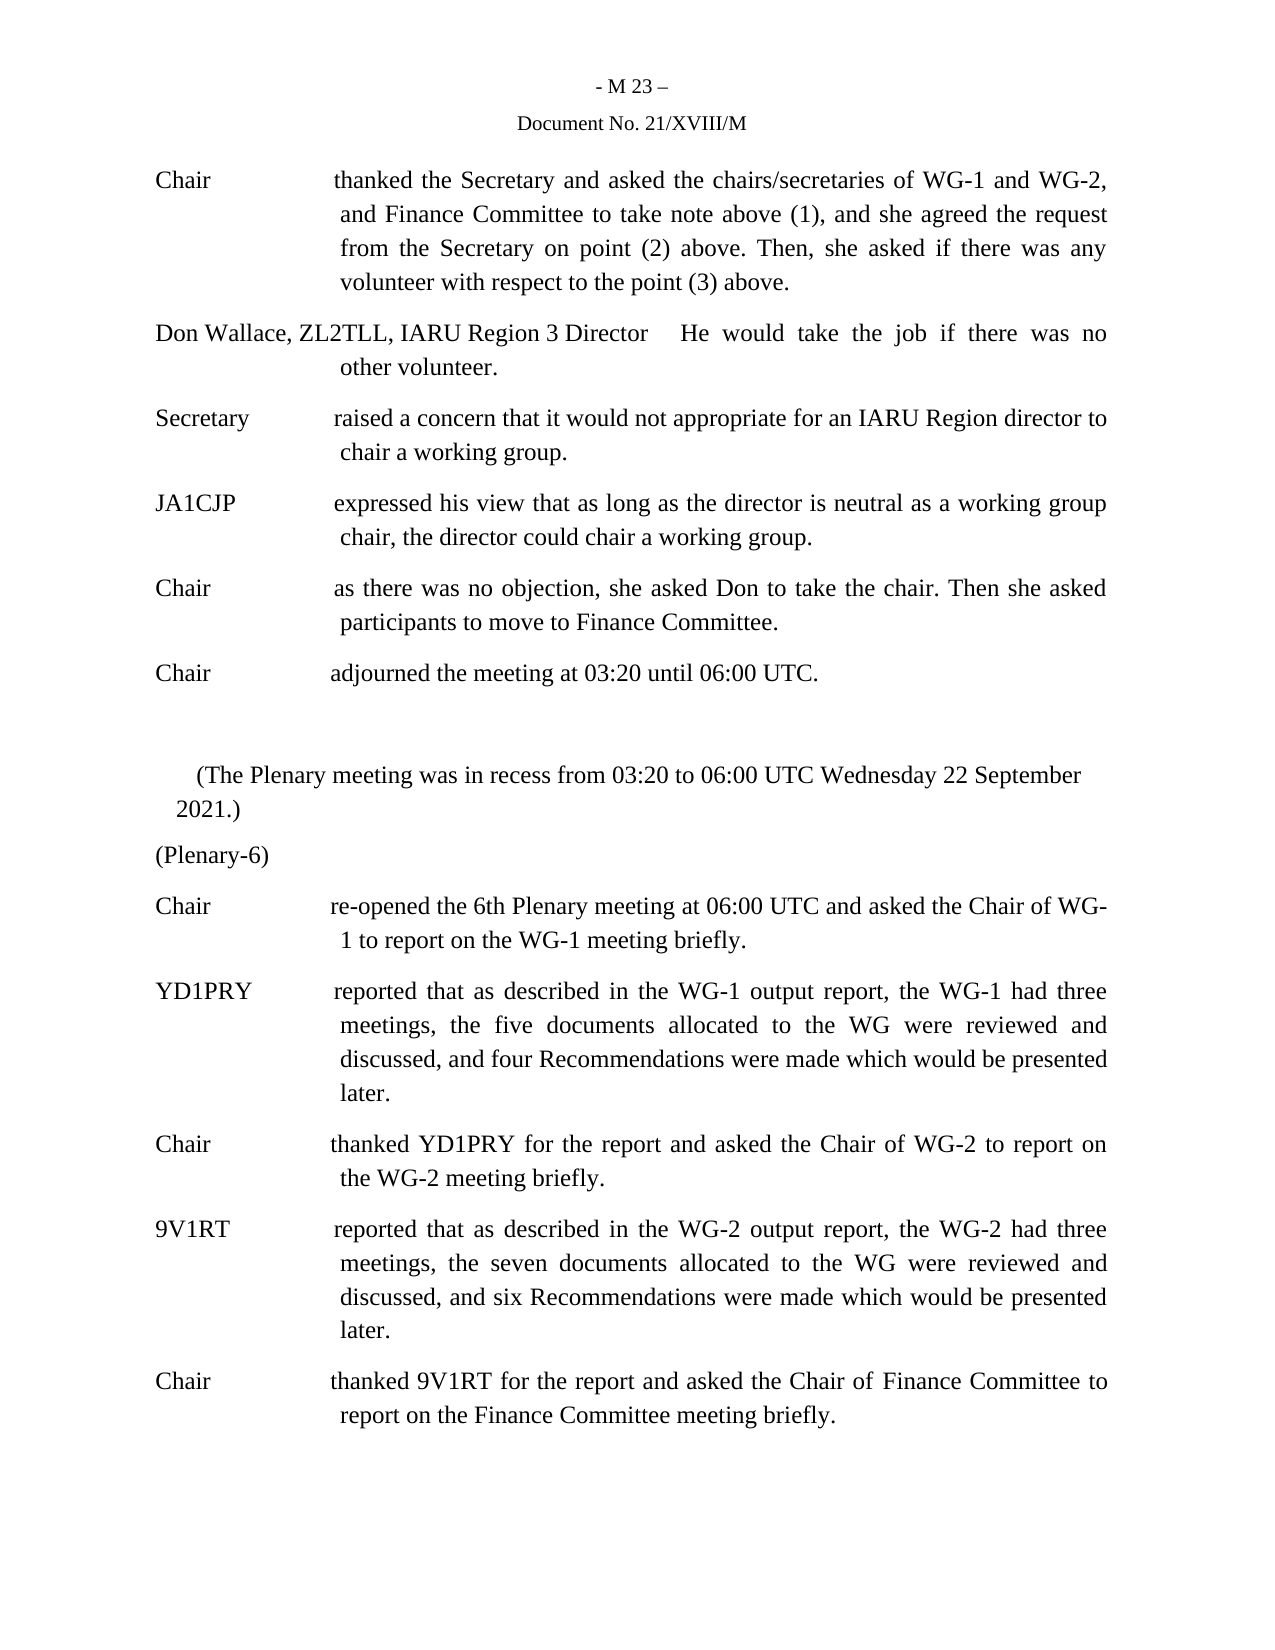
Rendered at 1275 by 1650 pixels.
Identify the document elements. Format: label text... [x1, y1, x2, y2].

text (Plenary-6) [155, 837, 1108, 871]
text JA1CJP expressed his view that as long as the director is neutral as a working group chair, the director could chair a working group. [155, 485, 1108, 553]
text YD1PRY reported that as described in the WG-1 output report, the WG-1 had three meetings, the five documents allocated to the WG were reviewed and discussed, and four Recommendations were made which would be presented later. [155, 973, 1108, 1109]
text Chair adjourned the meeting at 03:20 until 06:00 UTC. [155, 655, 1108, 689]
text Chair thanked 9V1RT for the report and asked the Chair of Finance Committee to report on the Finance Committee meeting briefly. [155, 1364, 1108, 1432]
text Secretary raised a concern that it would not appropriate for an IARU Region director to chair a working group. [155, 401, 1108, 468]
text Chair as there was no objection, she asked Don to take the chair. Then she asked participants to move to Finance Committee. [155, 570, 1108, 638]
text (The Plenary meeting was in recess from 03:20 to 06:00 UTC Wednesday 22 September 2021.) [166, 757, 1108, 825]
text Chair thanked YD1PRY for the report and asked the Chair of WG-2 to report on the WG-2 meeting briefly. [155, 1126, 1108, 1194]
text Don Wallace, ZL2TLL, IARU Region 3 Director He would take the job if there was no other volunteer. [155, 316, 1108, 383]
text 9V1RT reported that as described in the WG-2 output report, the WG-2 had three meetings, the seven documents allocated to the WG were reviewed and discussed, and six Recommendations were made which would be presented later. [155, 1211, 1108, 1347]
text Chair thanked the Secretary and asked the chairs/secretaries of WG-1 and WG-2, and Finance Committee to take note above (1), and she agreed the request from the Secretary on point (2) above. Then, she asked if there was any volunteer with respect to the point (3) above. [155, 163, 1108, 299]
text Chair re-opened the 6th Plenary meeting at 06:00 UTC and asked the Chair of WG-1 to report on the WG-1 meeting briefly. [155, 888, 1108, 956]
